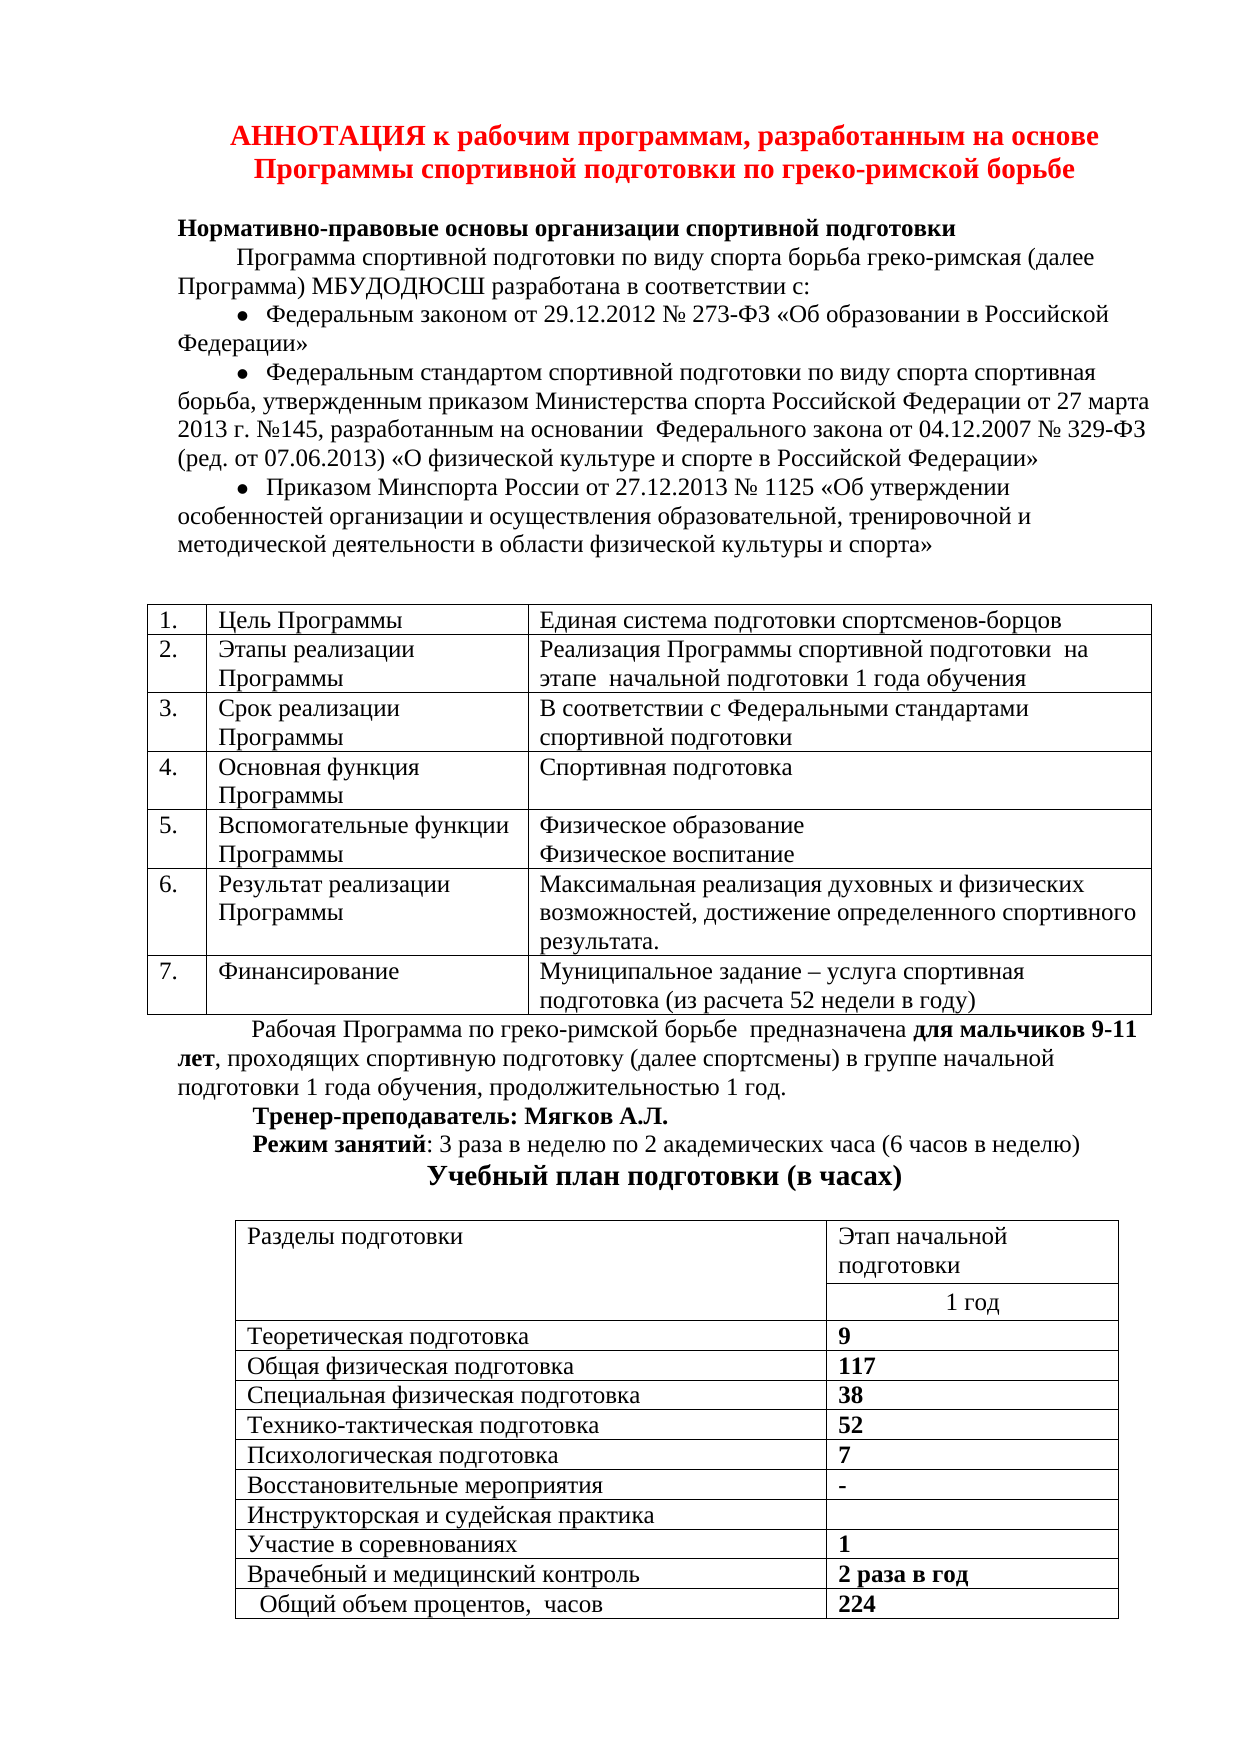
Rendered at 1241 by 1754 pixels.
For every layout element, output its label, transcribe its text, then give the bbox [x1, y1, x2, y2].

table_header Разделы подготовки [236, 1221, 826, 1320]
table_cell Финансирование [207, 956, 528, 1013]
list Федеральным стандартом спортивной подготовки по виду спорта спортивная борьба, утвержденным приказом Министерства спорта Российской Федерации от 27 марта 2013 г. №145, разработанным на основании Федерального закона от 04.12.2007 № 329-ФЗ (ред. от 07.06.2013) «О физической культуре и спорте в Российской Федерации» [177, 357, 1152, 472]
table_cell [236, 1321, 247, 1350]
table_cell Физическое образование Физическое воспитание [529, 810, 1151, 868]
table_cell Этапы реализации Программы [207, 635, 528, 692]
table_header Этап начальной подготовки [827, 1221, 1118, 1282]
table_cell 224 [827, 1589, 1118, 1618]
table_cell [148, 810, 206, 868]
table_header [148, 605, 206, 633]
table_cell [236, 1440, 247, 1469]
list Федеральным законом от 29.12.2012 № 273-ФЗ «Об образовании в Российской Федерации» [177, 299, 1152, 357]
table_cell Результат реализации Программы [207, 869, 528, 955]
table_cell Реализация Программы спортивной подготовки на этапе начальной подготовки 1 года обучения [529, 635, 1151, 692]
list Приказом Минспорта России от 27.12.2013 № 1125 «Об утверждении особенностей организации и осуществления образовательной, тренировочной и методической деятельности в области физической культуры и спорта» [177, 472, 1152, 558]
text Учебный план подготовки (в часах) [177, 1158, 1152, 1192]
table_header Цель Программы [207, 605, 528, 633]
text Режим занятий: 3 раза в неделю по 2 академических часа (6 часов в неделю) [177, 1129, 1152, 1158]
text Тренер-преподаватель: Мягков А.Л. [177, 1101, 1152, 1129]
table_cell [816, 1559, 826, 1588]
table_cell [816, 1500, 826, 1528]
table_cell [827, 1500, 838, 1528]
table_cell Срок реализации Программы [207, 693, 528, 751]
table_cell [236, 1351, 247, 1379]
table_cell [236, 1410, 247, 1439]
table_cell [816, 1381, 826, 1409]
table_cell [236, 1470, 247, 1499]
table_cell Основная функция Программы [207, 752, 528, 809]
table_cell Муниципальное задание – услуга спортивная подготовка (из расчета 52 недели в году) [529, 956, 1151, 1013]
table_cell [148, 956, 206, 1013]
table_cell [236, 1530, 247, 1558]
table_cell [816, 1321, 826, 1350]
table_cell [148, 635, 206, 692]
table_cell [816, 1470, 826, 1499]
table_cell [1107, 1500, 1118, 1528]
text Программа спортивной подготовки по виду спорта борьба греко-римская (далее Программа) МБУДОДЮСШ разработана в соответствии с: [177, 242, 1152, 299]
table_cell В соответствии с Федеральными стандартами спортивной подготовки [529, 693, 1151, 751]
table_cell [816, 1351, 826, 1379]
table_cell [148, 869, 206, 955]
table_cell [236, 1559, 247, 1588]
table_cell [148, 693, 206, 751]
text АННОТАЦИЯ к рабочим программам, разработанным на основе Программы спортивной подготовки по греко-римской борьбе [177, 118, 1152, 185]
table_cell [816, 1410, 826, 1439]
table_cell Общий объем процентов, часов [236, 1589, 826, 1618]
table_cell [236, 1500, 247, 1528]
table_cell Максимальная реализация духовных и физических возможностей, достижение определенного спортивного результата. [529, 869, 1151, 955]
text Рабочая Программа по греко-римской борьбе предназначена для мальчиков 9-11 лет, проходящих спортивную подготовку (далее спортсмены) в группе начальной подготовки 1 года обучения, продолжительностью 1 год. [177, 1015, 1152, 1101]
table_cell Спортивная подготовка [529, 752, 1151, 809]
table_cell Вспомогательные функции Программы [207, 810, 528, 868]
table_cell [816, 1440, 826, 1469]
table_header Единая система подготовки спортсменов-борцов [529, 605, 1151, 633]
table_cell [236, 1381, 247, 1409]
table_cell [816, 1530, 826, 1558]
table_cell 1 год [827, 1284, 1118, 1320]
text Нормативно-правовые основы организации спортивной подготовки [177, 213, 1152, 242]
table_cell [148, 752, 206, 809]
